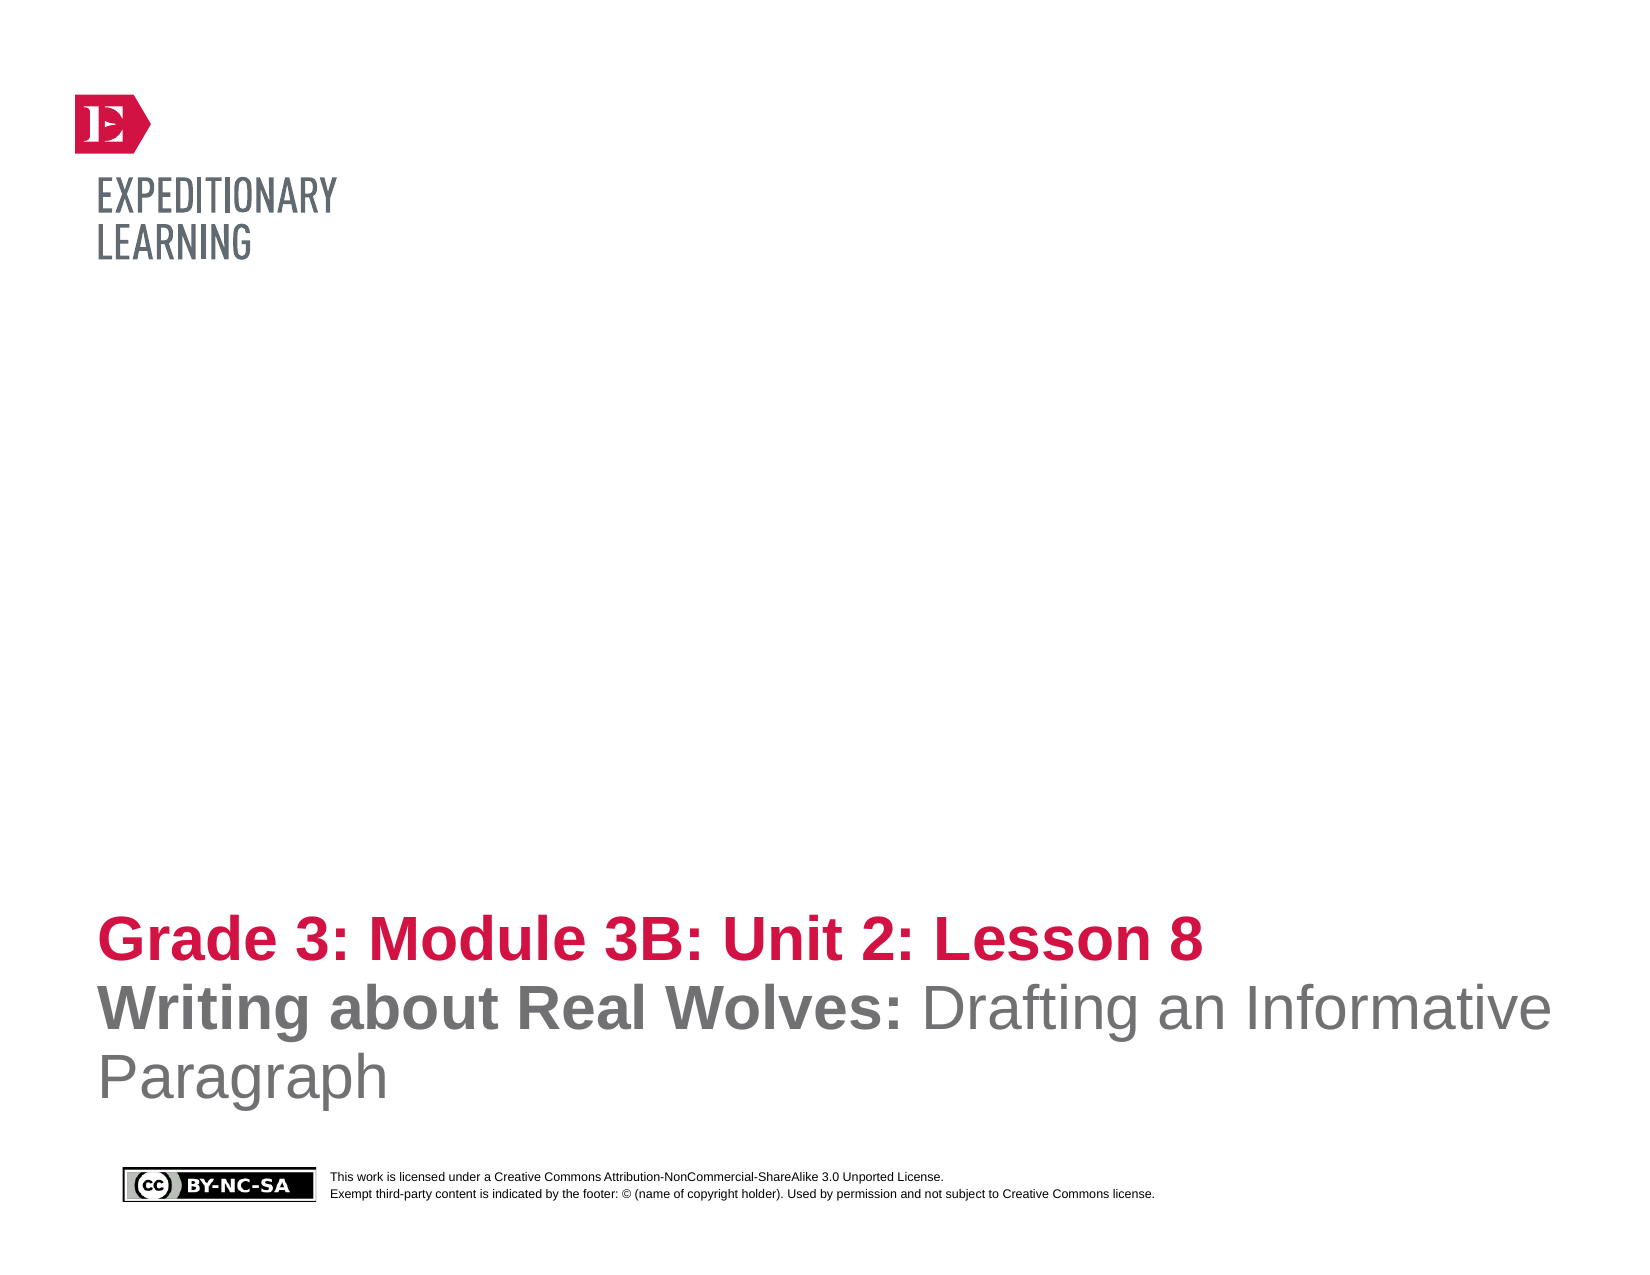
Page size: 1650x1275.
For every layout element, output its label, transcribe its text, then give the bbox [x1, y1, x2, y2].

table_header Grade 3: Module 3B: Unit 2: Lesson 8 Writing about Real Wolves: Drafting an Informative Paragraph [74, 287, 1570, 1112]
